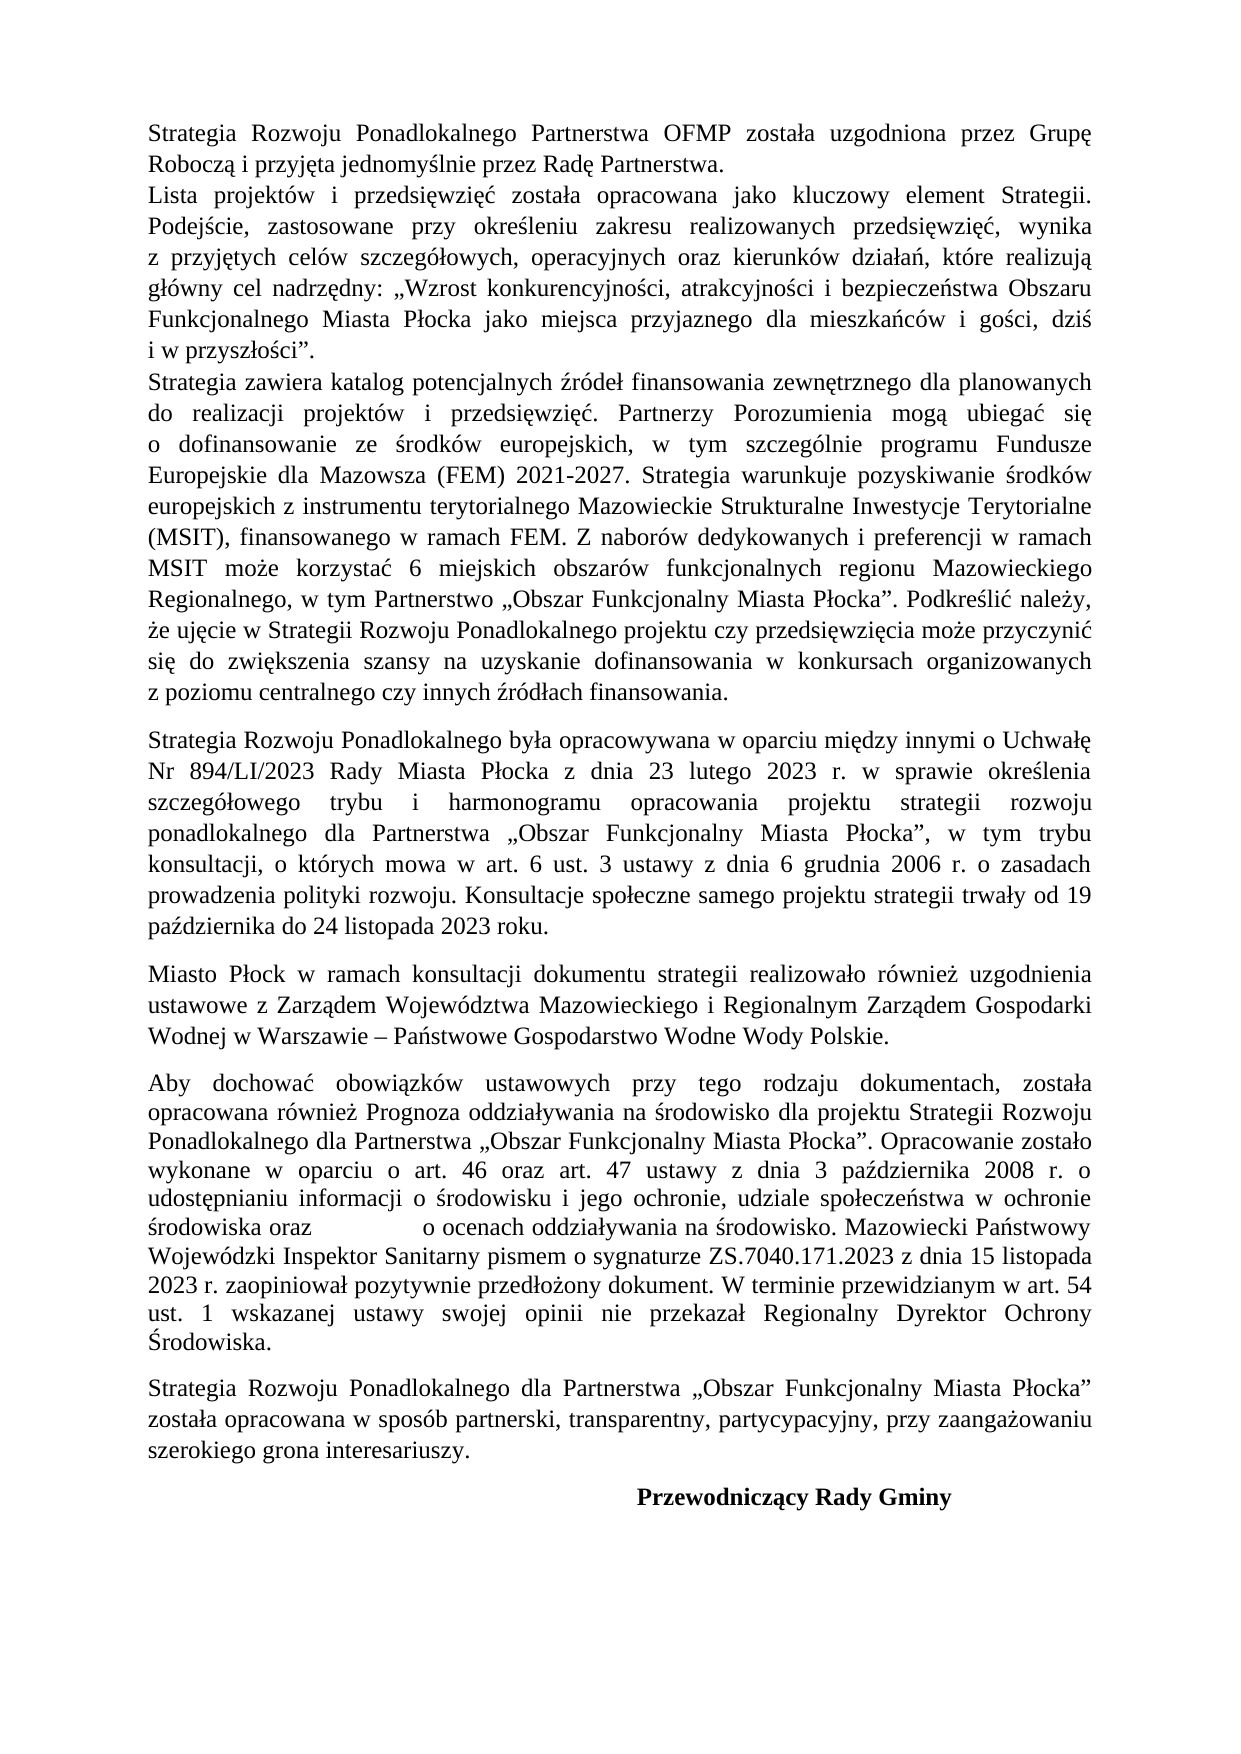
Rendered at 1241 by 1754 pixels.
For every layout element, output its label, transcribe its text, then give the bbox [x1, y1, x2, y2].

text Przewodniczący Rady Gminy [221, 1482, 1093, 1511]
text Lista projektów i przedsięwzięć została opracowana jako kluczowy element Strategii. Podejście, zastosowane przy określeniu zakresu realizowanych przedsięwzięć, wynika z przyjętych celów szczegółowych, operacyjnych oraz kierunków działań, które realizują główny cel nadrzędny: „Wzrost konkurencyjności, atrakcyjności i bezpieczeństwa Obszaru Funkcjonalnego Miasta Płocka jako miejsca przyjaznego dla mieszkańców i gości, dziś i w przyszłości”. [148, 180, 1093, 364]
text Aby dochować obowiązków ustawowych przy tego rodzaju dokumentach, została opracowana również Prognoza oddziaływania na środowisko dla projektu Strategii Rozwoju Ponadlokalnego dla Partnerstwa „Obszar Funkcjonalny Miasta Płocka”. Opracowanie zostało wykonane w oparciu o art. 46 oraz art. 47 ustawy z dnia 3 października 2008 r. o udostępnianiu informacji o środowisku i jego ochronie, udziale społeczeństwa w ochronie środowiska oraz o ocenach oddziaływania na środowisko. Mazowiecki Państwowy Wojewódzki Inspektor Sanitarny pismem o sygnaturze ZS.7040.171.2023 z dnia 15 listopada 2023 r. zaopiniował pozytywnie przedłożony dokument. W terminie przewidzianym w art. 54 ust. 1 wskazanej ustawy swojej opinii nie przekazał Regionalny Dyrektor Ochrony Środowiska. [148, 1068, 1093, 1356]
text Strategia Rozwoju Ponadlokalnego była opracowywana w oparciu między innymi o Uchwałę Nr 894/LI/2023 Rady Miasta Płocka z dnia 23 lutego 2023 r. w sprawie określenia szczegółowego trybu i harmonogramu opracowania projektu strategii rozwoju ponadlokalnego dla Partnerstwa „Obszar Funkcjonalny Miasta Płocka”, w tym trybu konsultacji, o których mowa w art. 6 ust. 3 ustawy z dnia 6 grudnia 2006 r. o zasadach prowadzenia polityki rozwoju. Konsultacje społeczne samego projektu strategii trwały od 19 października do 24 listopada 2023 roku. [148, 725, 1093, 940]
text Miasto Płock w ramach konsultacji dokumentu strategii realizowało również uzgodnienia ustawowe z Zarządem Województwa Mazowieckiego i Regionalnym Zarządem Gospodarki Wodnej w Warszawie – Państwowe Gospodarstwo Wodne Wody Polskie. [148, 959, 1093, 1049]
text Strategia zawiera katalog potencjalnych źródeł finansowania zewnętrznego dla planowanych do realizacji projektów i przedsięwzięć. Partnerzy Porozumienia mogą ubiegać się o dofinansowanie ze środków europejskich, w tym szczególnie programu Fundusze Europejskie dla Mazowsza (FEM) 2021-2027. Strategia warunkuje pozyskiwanie środków europejskich z instrumentu terytorialnego Mazowieckie Strukturalne Inwestycje Terytorialne (MSIT), finansowanego w ramach FEM. Z naborów dedykowanych i preferencji w ramach MSIT może korzystać 6 miejskich obszarów funkcjonalnych regionu Mazowieckiego Regionalnego, w tym Partnerstwo „Obszar Funkcjonalny Miasta Płocka”. Podkreślić należy, że ujęcie w Strategii Rozwoju Ponadlokalnego projektu czy przedsięwzięcia może przyczynić się do zwiększenia szansy na uzyskanie dofinansowania w konkursach organizowanych z poziomu centralnego czy innych źródłach finansowania. [148, 367, 1093, 706]
text Strategia Rozwoju Ponadlokalnego Partnerstwa OFMP została uzgodniona przez Grupę Roboczą i przyjęta jednomyślnie przez Radę Partnerstwa. [148, 118, 1093, 178]
text Strategia Rozwoju Ponadlokalnego dla Partnerstwa „Obszar Funkcjonalny Miasta Płocka” została opracowana w sposób partnerski, transparentny, partycypacyjny, przy zaangażowaniu szerokiego grona interesariuszy. [148, 1373, 1093, 1463]
